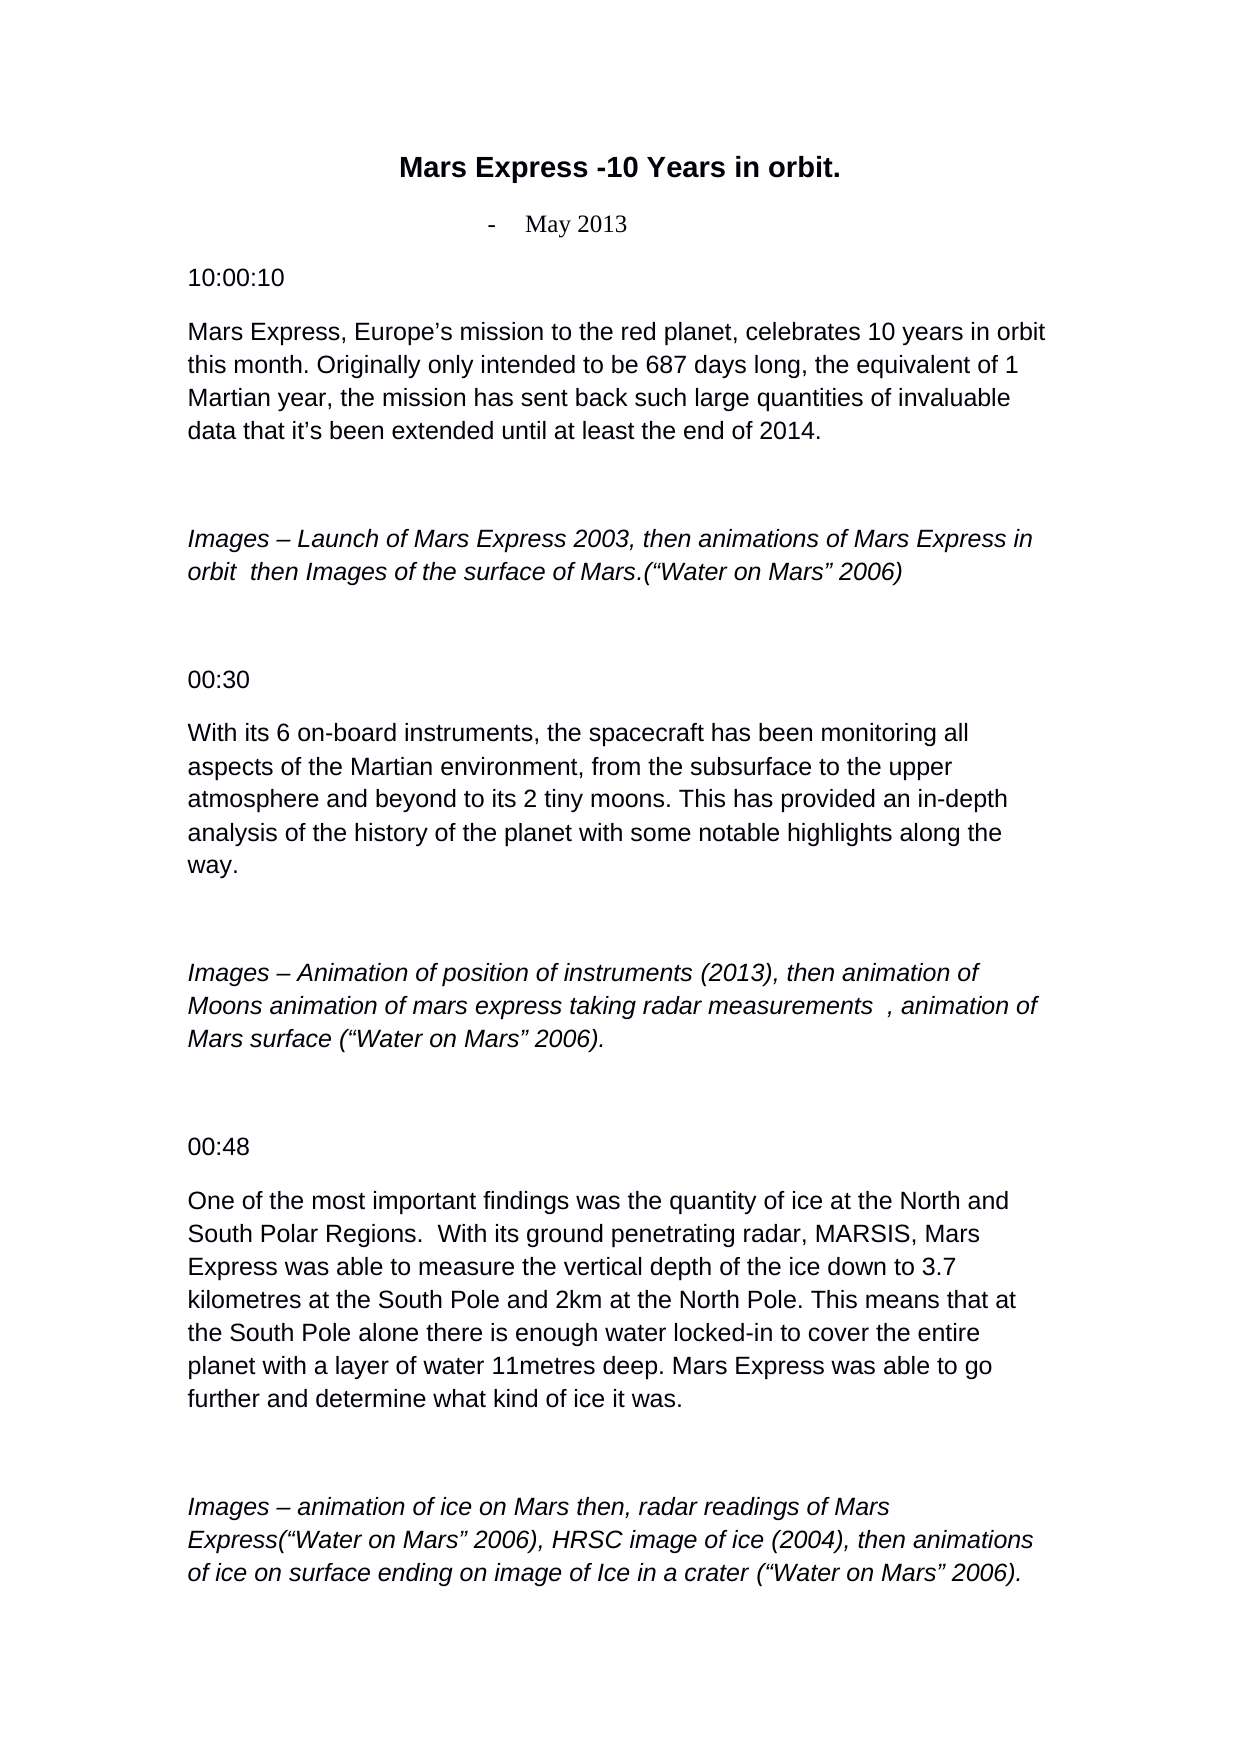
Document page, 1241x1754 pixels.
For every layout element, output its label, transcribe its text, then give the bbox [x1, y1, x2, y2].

text One of the most important findings was the quantity of ice at the North and South Polar Regions. With its ground penetrating radar, MARSIS, Mars Express was able to measure the vertical depth of the ice down to 3.7 kilometres at the South Pole and 2km at the North Pole. This means that at the South Pole alone there is enough water locked-in to cover the entire planet with a layer of water 11metres deep. Mars Express was able to go further and determine what kind of ice it was. [187, 1186, 1053, 1413]
text 00:48 [187, 1132, 1053, 1161]
text Mars Express -10 Years in orbit. [187, 150, 1053, 183]
list May 2013 [487, 209, 1053, 238]
text Images – animation of ice on Mars then, radar readings of Mars Express(“Water on Mars” 2006), HRSC image of ice (2004), then animations of ice on surface ending on image of Ice in a crater (“Water on Mars” 2006). [187, 1492, 1053, 1586]
text Mars Express, Europe’s mission to the red planet, celebrates 10 years in orbit this month. Originally only intended to be 687 days long, the equivalent of 1 Martian year, the mission has sent back such large quantities of invaluable data that it’s been extended until at least the end of 2014. [187, 317, 1053, 445]
text 10:00:10 [187, 263, 1053, 292]
text Images – Animation of position of instruments (2013), then animation of Moons animation of mars express taking radar measurements , animation of Mars surface (“Water on Mars” 2006). [187, 958, 1053, 1053]
text Images – Launch of Mars Express 2003, then animations of Mars Express in orbit then Images of the surface of Mars.(“Water on Mars” 2006) [187, 524, 1053, 586]
text 00:30 [187, 664, 1053, 693]
text With its 6 on-board instruments, the spacecraft has been monitoring all aspects of the Martian environment, from the subsurface to the upper atmosphere and beyond to its 2 tiny moons. This has provided an in-depth analysis of the history of the planet with some notable highlights along the way. [187, 718, 1053, 879]
